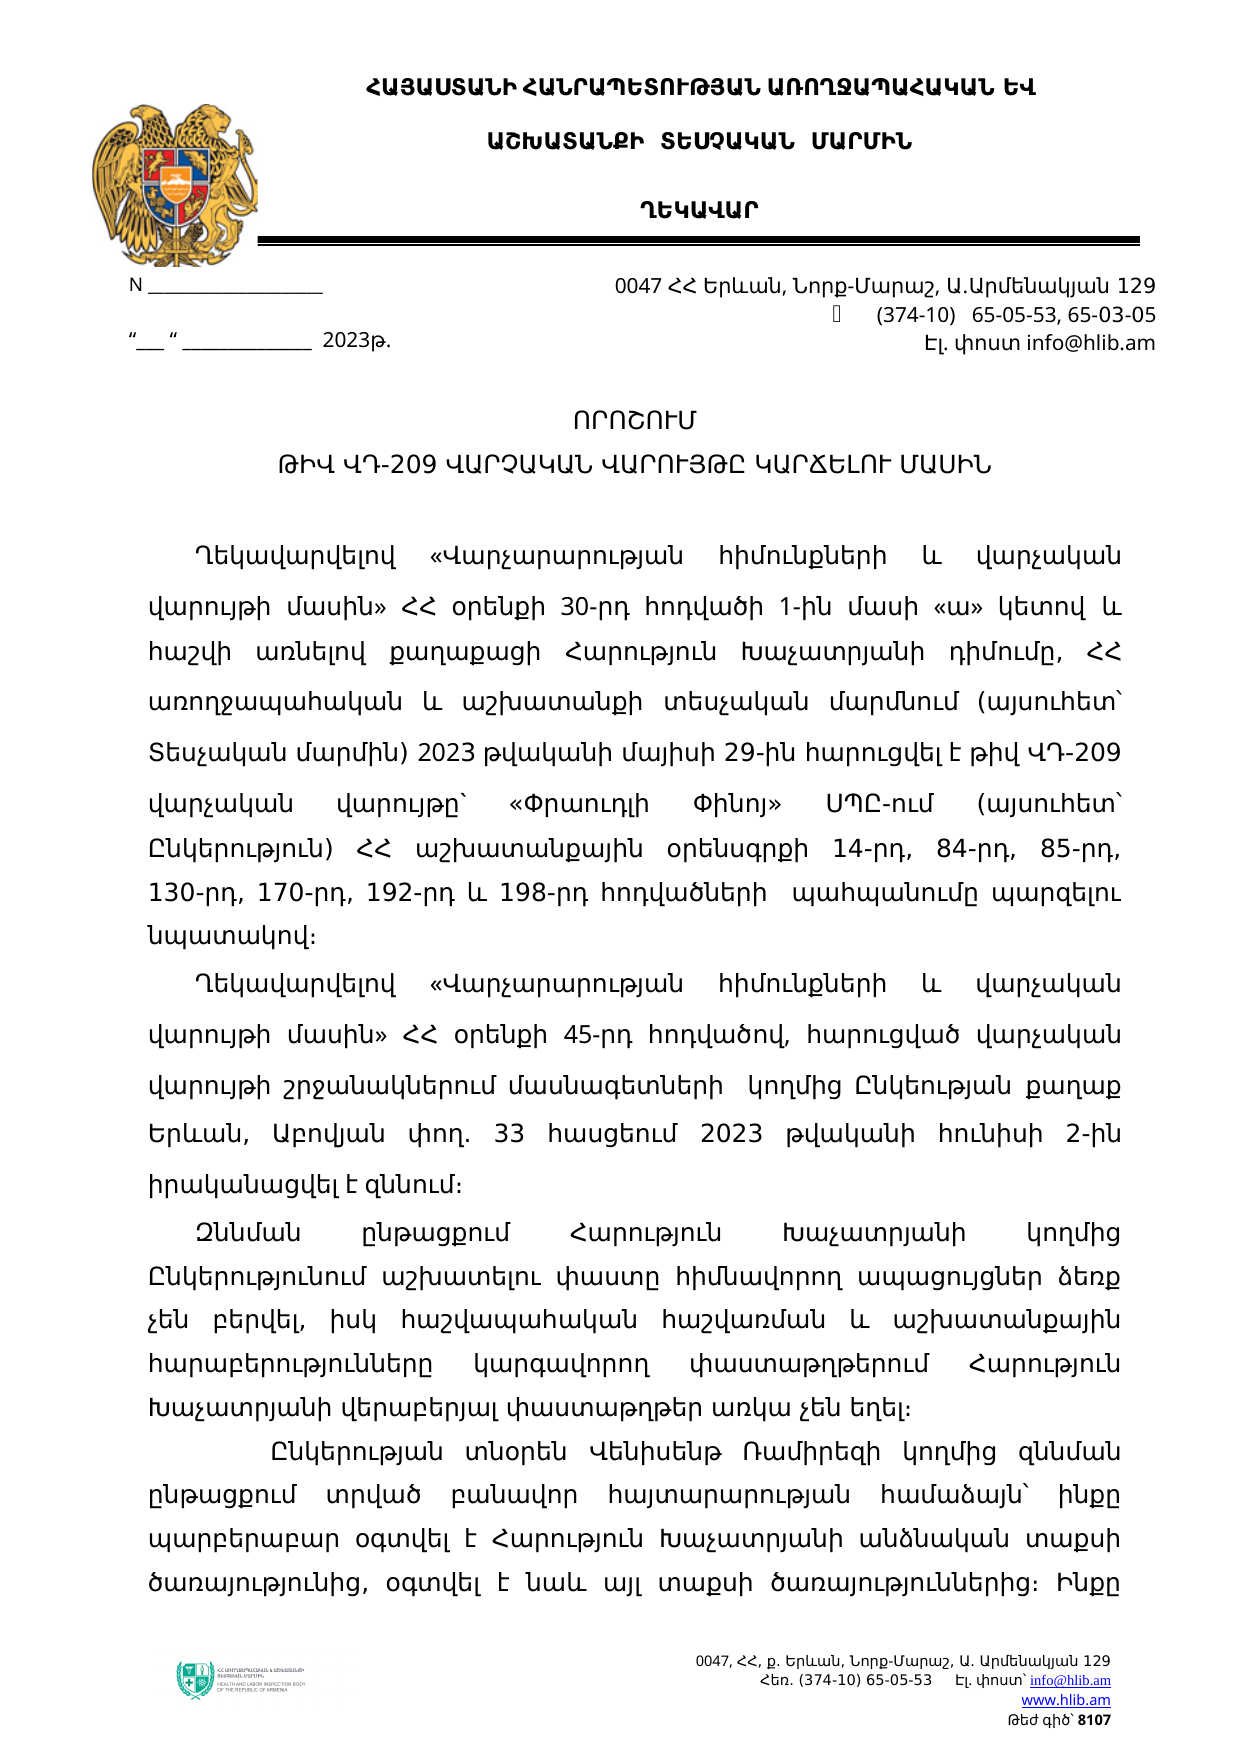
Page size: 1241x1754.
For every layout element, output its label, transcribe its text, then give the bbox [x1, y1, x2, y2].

text Ղեկավարվելով «Վարչարարության հիմունքների և վարչական վարույթի մասին» ՀՀ օրենքի 30-րդ հոդվածի 1-ին մասի «ա» կետով և հաշվի առնելով քաղաքացի Հարություն Խաչատրյանի դիմումը, ՀՀ առողջապահական և աշխատանքի տեսչական մարմնում (այսուհետ՝ Տեսչական մարմին) 2023 թվականի մայիսի 29-ին հարուցվել է թիվ ՎԴ-209 վարչական վարույթը` «Փրաուդլի Փինոյ» ՍՊԸ-ում (այսուհետ՝ Ընկերություն) ՀՀ աշխատանքային օրենսգրքի 14-րդ, 84-րդ, 85-րդ, 130-րդ, 170-րդ, 192-րդ և 198-րդ հոդվածների պահպանումը պարզելու նպատակով։ [148, 537, 1122, 951]
text Ղեկավարվելով «Վարչարարության հիմունքների և վարչական վարույթի մասին» ՀՀ օրենքի 45-րդ հոդվածով, հարուցված վարչական վարույթի շրջանակներում մասնագետների կողմից Ընկեության քաղաք Երևան, Աբովյան փող. 33 հասցեում 2023 թվականի հունիսի 2-ին իրականացվել է զննում։ [148, 965, 1122, 1201]
text ԹԻՎ ՎԴ-209 ՎԱՐՉԱԿԱՆ ՎԱՐՈՒՅԹԸ ԿԱՐՃԵԼՈՒ ՄԱՍԻՆ [148, 450, 1122, 479]
table_header N _____________________ “___ “ ______________ 2023թ. [118, 271, 559, 382]
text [148, 1437, 1122, 1597]
text Զննման ընթացքում Հարություն Խաչատրյանի կողմից Ընկերությունում աշխատելու փաստը հիմնավորող ապացույցներ ձեռք չեն բերվել, իսկ հաշվապահական հաշվառման և աշխատանքային հարաբերությունները կարգավորող փաստաթղթերում Հարություն Խաչատրյանի վերաբերյալ փաստաթղթեր առկա չեն եղել։ [148, 1218, 1122, 1422]
table_header 0047 ՀՀ Երևան, Նորք-Մարաշ, Ա.Արմենակյան 129 (374-10) 65-05-53, 65-03-05 Էլ. փոստ info@hlib.am [560, 271, 1167, 382]
picture [92, 104, 258, 267]
text ԱՇԽԱՏԱՆՔԻ ՏԵՍՉԱԿԱՆ ՄԱՐՄԻՆ [258, 128, 1122, 155]
picture [158, 1650, 358, 1711]
text ՂԵԿԱՎԱՐ [258, 194, 1122, 225]
text ՈՐՈՇՈՒՄ [148, 406, 1122, 435]
